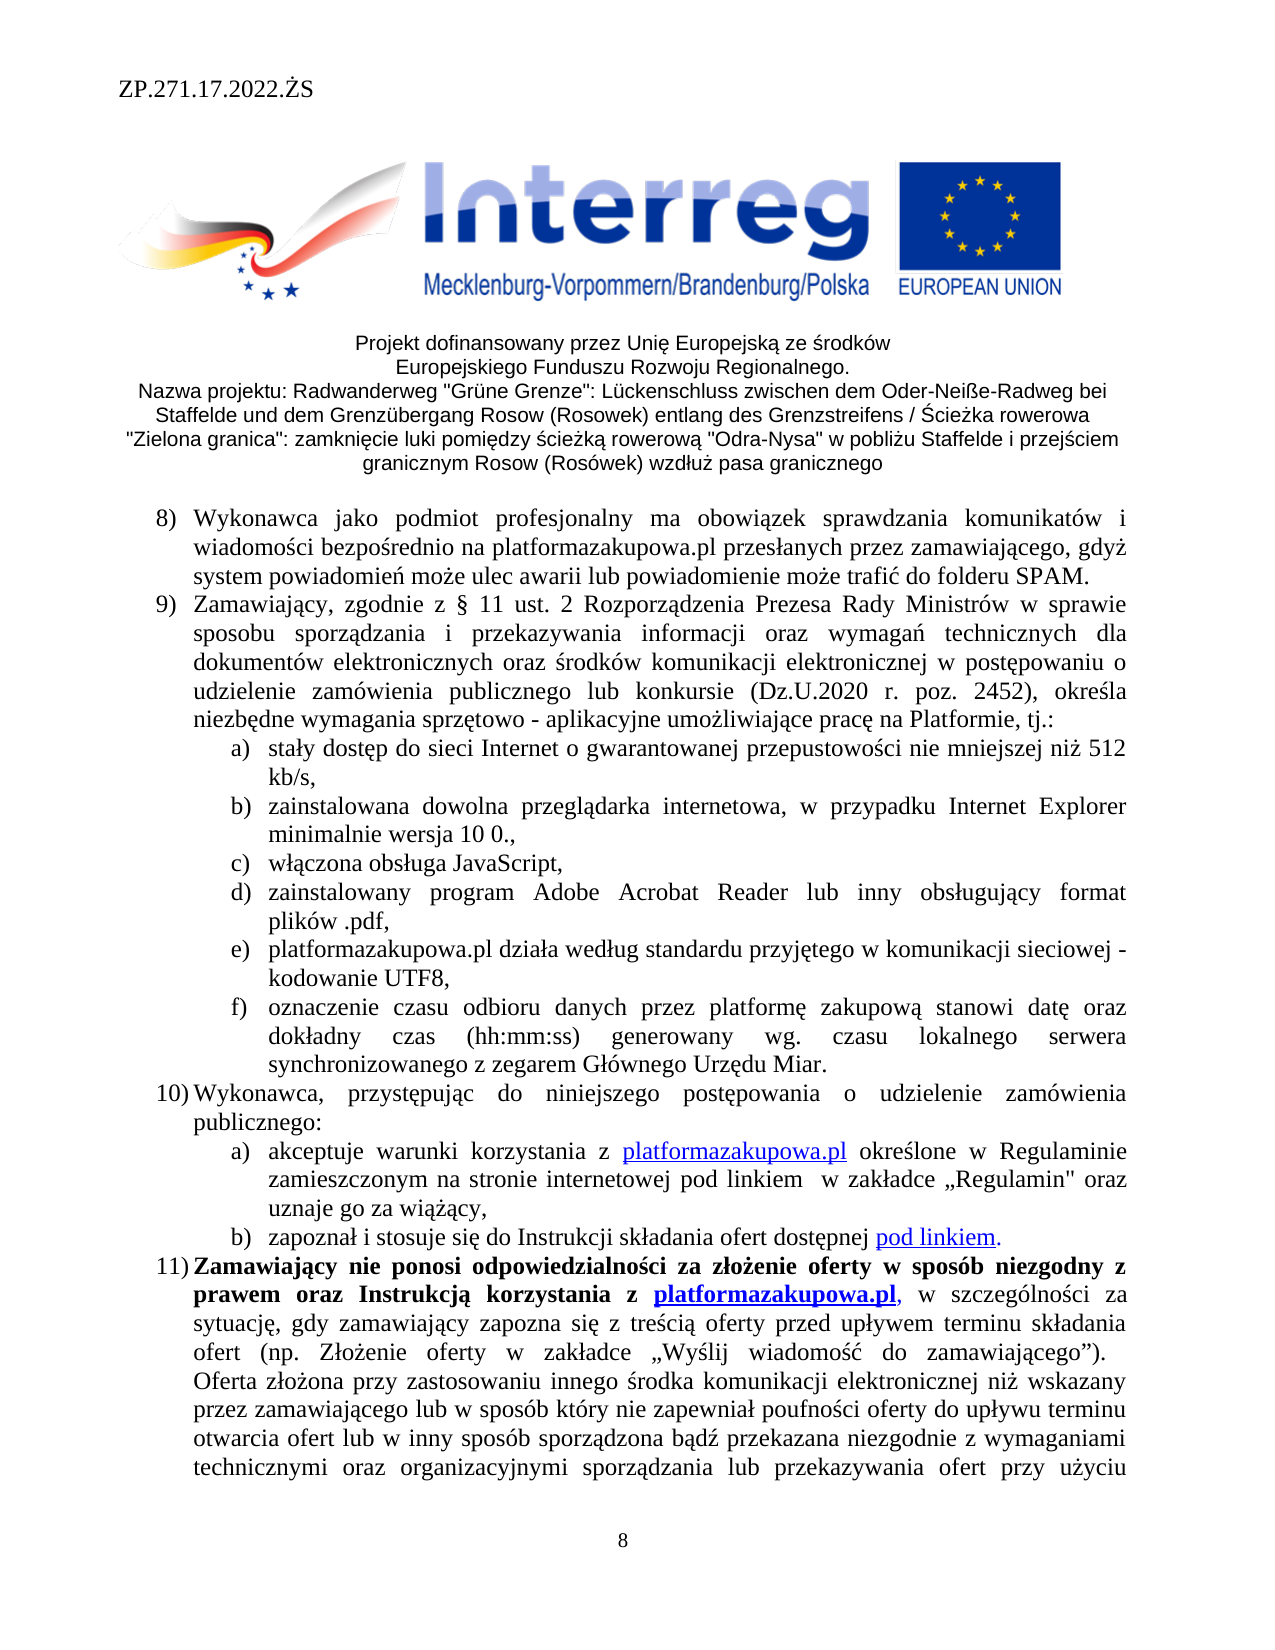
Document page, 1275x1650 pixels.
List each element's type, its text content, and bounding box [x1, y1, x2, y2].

list zainstalowany program Adobe Acrobat Reader lub inny obsługujący format plików .pdf, [231, 877, 1127, 934]
list włączona obsługa JavaScript, [231, 848, 1127, 877]
list akceptuje warunki korzystania z platformazakupowa.pl określone w Regulaminie zamieszczonym na stronie internetowej pod linkiem w zakładce „Regulamin" oraz uznaje go za wiążący, [231, 1136, 1127, 1222]
list oznaczenie czasu odbioru danych przez platformę zakupową stanowi datę oraz dokładny czas (hh:mm:ss) generowany wg. czasu lokalnego serwera synchronizowanego z zegarem Głównego Urzędu Miar. [231, 992, 1127, 1078]
list zapoznał i stosuje się do Instrukcji składania ofert dostępnej pod linkiem. [231, 1222, 1127, 1251]
list Wykonawca jako podmiot profesjonalny ma obowiązek sprawdzania komunikatów i wiadomości bezpośrednio na platformazakupowa.pl przesłanych przez zamawiającego, gdyż system powiadomień może ulec awarii lub powiadomienie może trafić do folderu SPAM. [156, 503, 1127, 589]
list zainstalowana dowolna przeglądarka internetowa, w przypadku Internet Explorer minimalnie wersja 10 0., [231, 791, 1127, 848]
list stały dostęp do sieci Internet o gwarantowanej przepustowości nie mniejszej niż 512 kb/s, [231, 733, 1127, 791]
list Wykonawca, przystępując do niniejszego postępowania o udzielenie zamówienia publicznego: [156, 1078, 1127, 1136]
list platformazakupowa.pl działa według standardu przyjętego w komunikacji sieciowej - kodowanie UTF8, [231, 934, 1127, 992]
list Zamawiający, zgodnie z § 11 ust. 2 Rozporządzenia Prezesa Rady Ministrów w sprawie sposobu sporządzania i przekazywania informacji oraz wymagań technicznych dla dokumentów elektronicznych oraz środków komunikacji elektronicznej w postępowaniu o udzielenie zamówienia publicznego lub konkursie (Dz.U.2020 r. poz. 2452), określa niezbędne wymagania sprzętowo - aplikacyjne umożliwiające pracę na Platformie, tj.: [156, 589, 1127, 733]
list Zamawiający nie ponosi odpowiedzialności za złożenie oferty w sposób niezgodny z prawem oraz Instrukcją korzystania z platformazakupowa.pl, w szczególności za sytuację, gdy zamawiający zapozna się z treścią oferty przed upływem terminu składania ofert (np. Złożenie oferty w zakładce „Wyślij wiadomość do zamawiającego”). Oferta złożona przy zastosowaniu innego środka komunikacji elektronicznej niż wskazany przez zamawiającego lub w sposób który nie zapewniał poufności oferty do upływu terminu otwarcia ofert lub w inny sposób sporządzona bądź przekazana niezgodnie z wymaganiami technicznymi oraz organizacyjnymi sporządzania lub przekazywania ofert przy użyciu środków komunikacji elektronicznej określonymi przez zamawiającego podlega odrzuceniu na podstawi art. 226 ust. 1 pkt 6 ustawy . [156, 1251, 1127, 1481]
picture [118, 160, 1064, 302]
